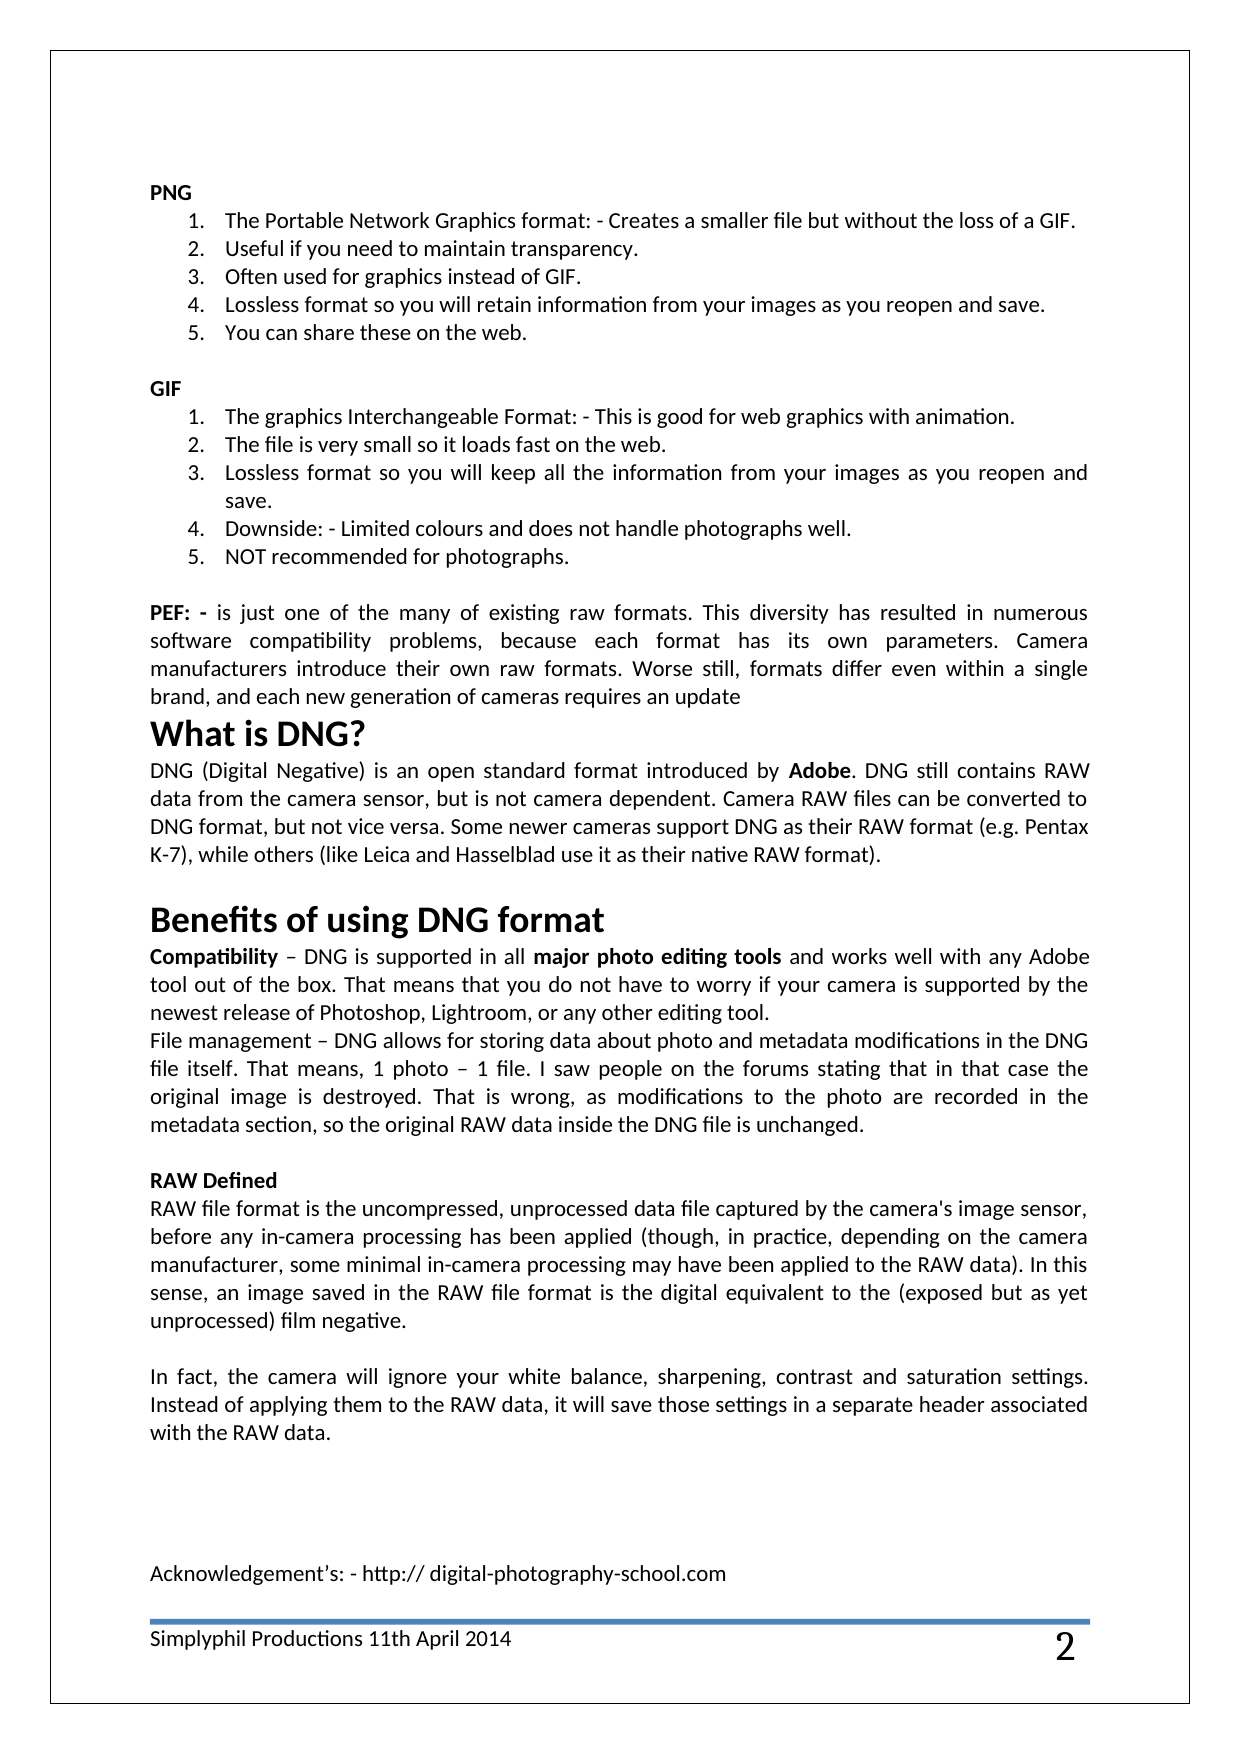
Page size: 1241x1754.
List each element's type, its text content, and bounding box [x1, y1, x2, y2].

text What is DNG? [150, 710, 1090, 756]
list The graphics Interchangeable Format: - This is good for web graphics with animation. [187, 402, 1090, 430]
list Useful if you need to maintain transparency. [187, 234, 1090, 262]
text DNG (Digital Negative) is an open standard format introduced by Adobe. DNG still contains RAW data from the camera sensor, but is not camera dependent. Camera RAW files can be converted to DNG format, but not vice versa. Some newer cameras support DNG as their RAW format (e.g. Pentax K-7), while others (like Leica and Hasselblad use it as their native RAW format). [150, 756, 1090, 868]
list Lossless format so you will keep all the information from your images as you reopen and save. [187, 458, 1090, 514]
text PNG [150, 178, 1090, 206]
text Benefits of using DNG format [150, 896, 1090, 942]
list NOT recommended for photographs. [187, 542, 1090, 570]
text GIF [150, 374, 1090, 402]
text PEF: - is just one of the many of existing raw formats. This diversity has resulted in numerous software compatibility problems, because each format has its own parameters. Camera manufacturers introduce their own raw formats. Worse still, formats differ even within a single brand, and each new generation of cameras requires an update [150, 598, 1090, 710]
text RAW Defined [150, 1166, 1090, 1194]
list You can share these on the web. [187, 318, 1090, 346]
list Often used for graphics instead of GIF. [187, 262, 1090, 290]
list Downside: - Limited colours and does not handle photographs well. [187, 514, 1090, 542]
list The file is very small so it loads fast on the web. [187, 430, 1090, 458]
list Lossless format so you will retain information from your images as you reopen and save. [187, 290, 1090, 318]
text In fact, the camera will ignore your white balance, sharpening, contrast and saturation settings. Instead of applying them to the RAW data, it will save those settings in a separate header associated with the RAW data. [150, 1362, 1090, 1447]
text Compatibility – DNG is supported in all major photo editing tools and works well with any Adobe tool out of the box. That means that you do not have to worry if your camera is supported by the newest release of Photoshop, Lightroom, or any other editing tool. [150, 942, 1090, 1026]
text File management – DNG allows for storing data about photo and metadata modifications in the DNG file itself. That means, 1 photo – 1 file. I saw people on the forums stating that in that case the original image is destroyed. That is wrong, as modifications to the photo are recorded in the metadata section, so the original RAW data inside the DNG file is unchanged. [150, 1026, 1090, 1138]
text RAW file format is the uncompressed, unprocessed data file captured by the camera's image sensor, before any in-camera processing has been applied (though, in practice, depending on the camera manufacturer, some minimal in-camera processing may have been applied to the RAW data). In this sense, an image saved in the RAW file format is the digital equivalent to the (exposed but as yet unprocessed) film negative. [150, 1194, 1090, 1334]
list The Portable Network Graphics format: - Creates a smaller file but without the loss of a GIF. [187, 206, 1090, 234]
text Acknowledgement’s: - http:// digital-photography-school.com [150, 1559, 1090, 1587]
